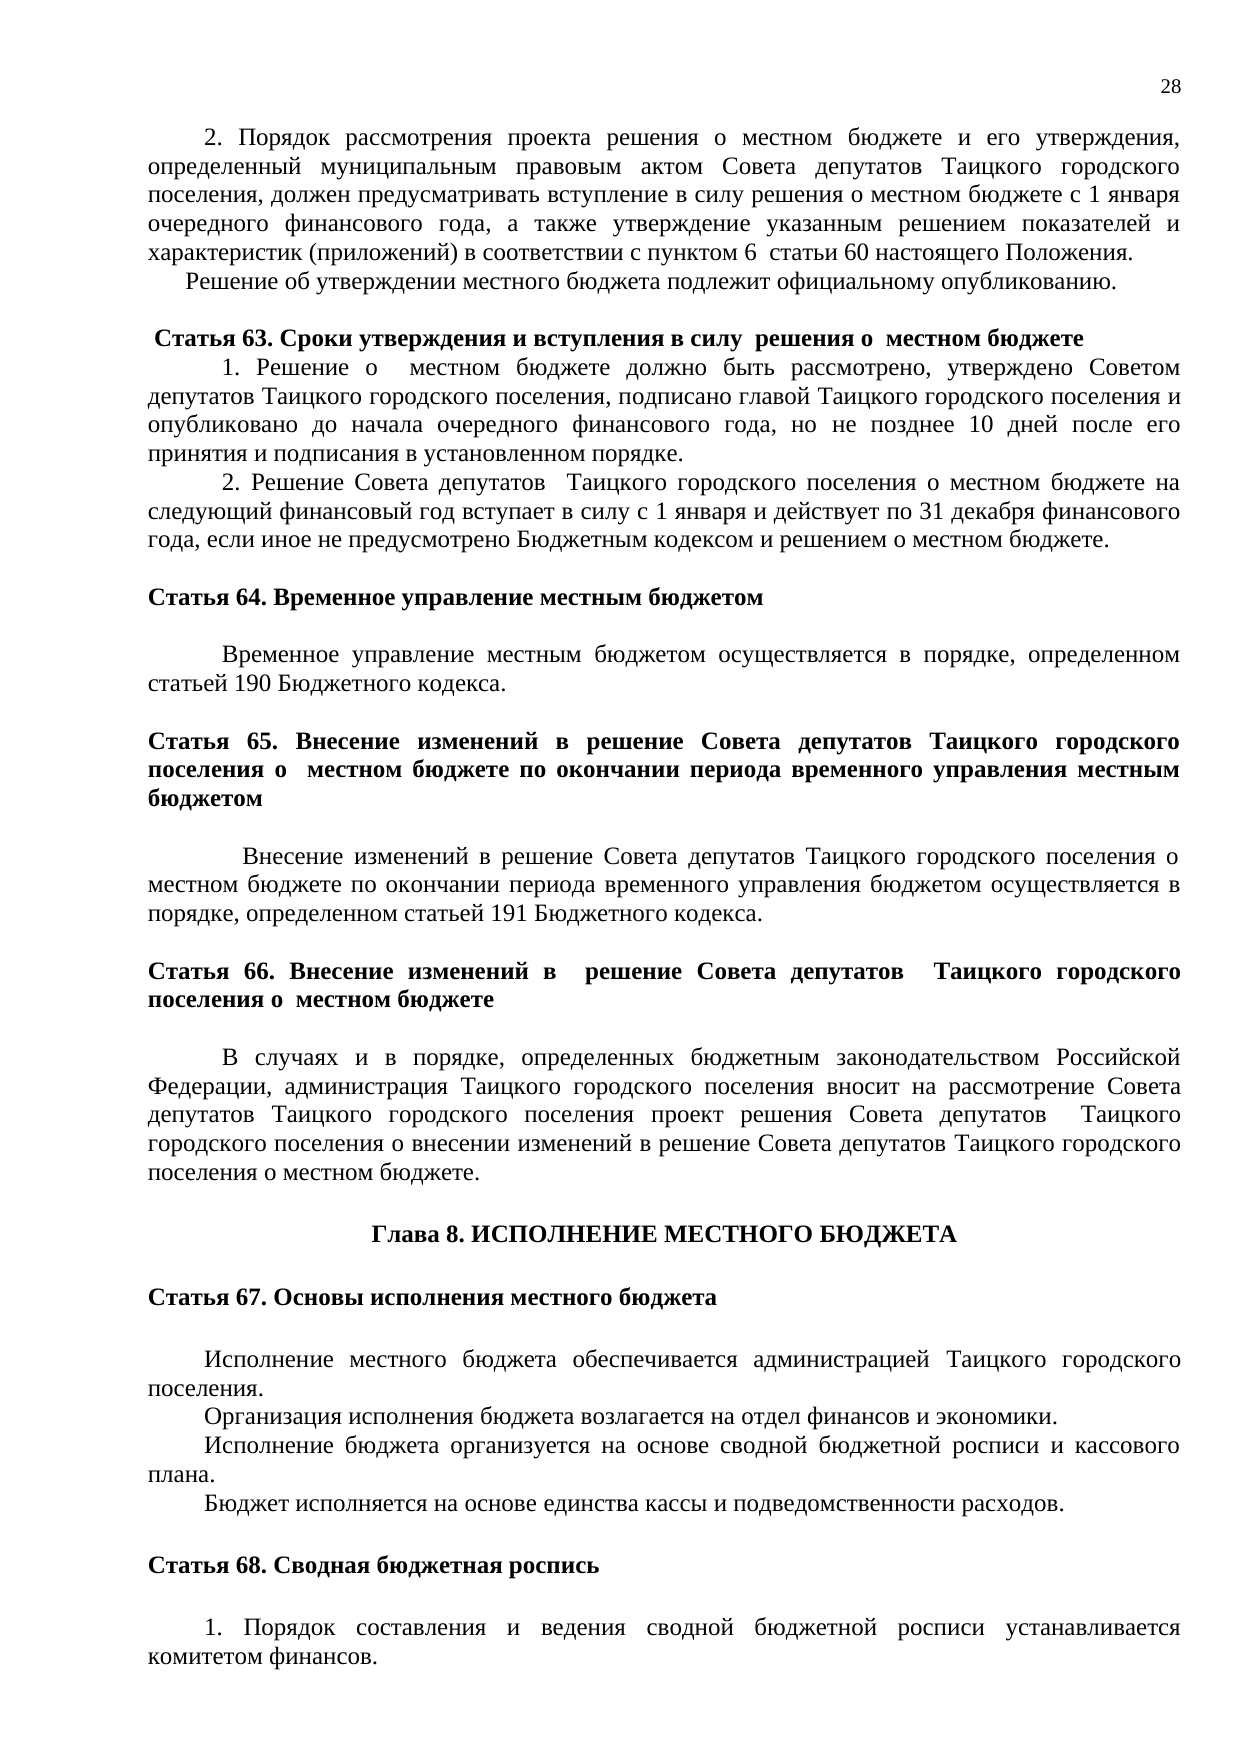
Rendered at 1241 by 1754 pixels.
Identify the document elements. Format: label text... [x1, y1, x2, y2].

text Глава 8. ИСПОЛНЕНИЕ МЕСТНОГО БЮДЖЕТА [148, 1219, 1181, 1248]
text 2. Решение Совета депутатов Таицкого городского поселения о местном бюджете на следующий финансовый год вступает в силу с 1 января и действует по 31 декабря финансового года, если иное не предусмотрено Бюджетным кодексом и решением о местном бюджете. [148, 467, 1181, 553]
text Статья 68. Сводная бюджетная роспись [148, 1550, 1181, 1579]
text Статья 63. Сроки утверждения и вступления в силу решения о местном бюджете [148, 323, 1181, 352]
text 1. Порядок составления и ведения сводной бюджетной росписи устанавливается комитетом финансов. [148, 1612, 1181, 1670]
text Бюджет исполняется на основе единства кассы и подведомственности расходов. [148, 1488, 1181, 1516]
text Статья 66. Внесение изменений в решение Совета депутатов Таицкого городского поселения о местном бюджете [148, 956, 1181, 1013]
text Временное управление местным бюджетом осуществляется в порядке, определенном статьей 190 Бюджетного кодекса. [148, 639, 1181, 697]
text Решение об утверждении местного бюджета подлежит официальному опубликованию. [148, 266, 1181, 294]
text Статья 65. Внесение изменений в решение Совета депутатов Таицкого городского поселения о местном бюджете по окончании периода временного управления местным бюджетом [148, 726, 1181, 812]
text В случаях и в порядке, определенных бюджетным законодательством Российской Федерации, администрация Таицкого городского поселения вносит на рассмотрение Совета депутатов Таицкого городского поселения проект решения Совета депутатов Таицкого городского поселения о внесении изменений в решение Совета депутатов Таицкого городского поселения о местном бюджете. [148, 1042, 1181, 1186]
text Статья 67. Основы исполнения местного бюджета [148, 1282, 1181, 1310]
text 1. Решение о местном бюджете должно быть рассмотрено, утверждено Советом депутатов Таицкого городского поселения, подписано главой Таицкого городского поселения и опубликовано до начала очередного финансового года, но не позднее 10 дней после его принятия и подписания в установленном порядке. [148, 352, 1181, 467]
text Исполнение местного бюджета обеспечивается администрацией Таицкого городского поселения. [148, 1344, 1181, 1401]
text 2. Порядок рассмотрения проекта решения о местном бюджете и его утверждения, определенный муниципальным правовым актом Совета депутатов Таицкого городского поселения, должен предусматривать вступление в силу решения о местном бюджете с 1 января очередного финансового года, а также утверждение указанным решением показателей и характеристик (приложений) в соответствии с пунктом 6 статьи 60 настоящего Положения. [148, 122, 1181, 266]
text Внесение изменений в решение Совета депутатов Таицкого городского поселения о местном бюджете по окончании периода временного управления бюджетом осуществляется в порядке, определенном статьей 191 Бюджетного кодекса. [148, 841, 1181, 927]
text Статья 64. Временное управление местным бюджетом [148, 582, 1181, 611]
text Организация исполнения бюджета возлагается на отдел финансов и экономики. [148, 1401, 1181, 1430]
text Исполнение бюджета организуется на основе сводной бюджетной росписи и кассового плана. [148, 1430, 1181, 1488]
